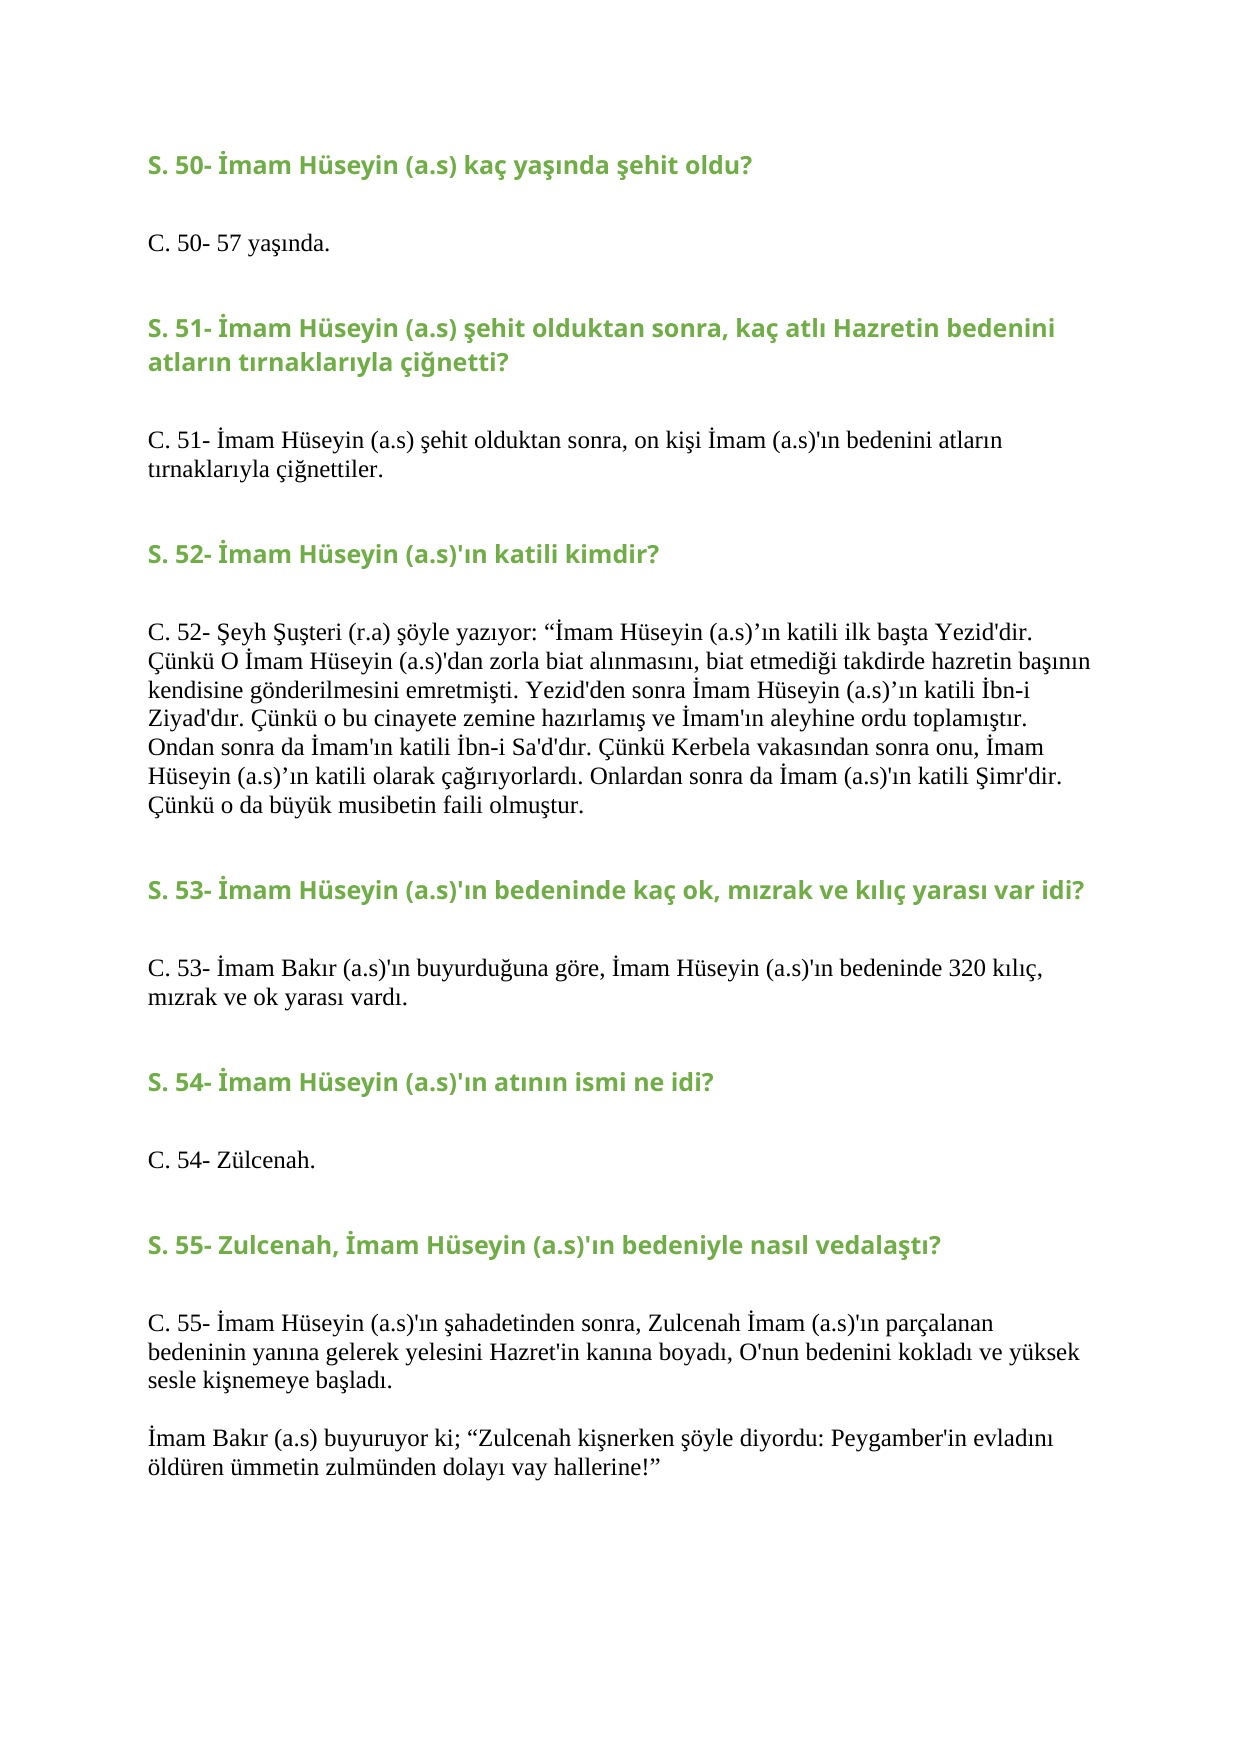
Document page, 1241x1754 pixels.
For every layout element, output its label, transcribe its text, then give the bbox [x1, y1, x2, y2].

text C. 51- İmam Hüseyin (a.s) şehit olduktan sonra, on kişi İmam (a.s)'ın bedenini atların tırnaklarıyla çiğnettiler. [148, 425, 1093, 512]
text C. 52- Şeyh Şuşteri (r.a) şöyle yazıyor: “İmam Hüseyin (a.s)’ın katili ilk başta Yezid'dir. Çünkü O İmam Hüseyin (a.s)'dan zorla biat alınmasını, biat etmediği takdirde hazretin başının kendisine gönderilmesini emretmişti. Yezid'den sonra İmam Hüseyin (a.s)’ın katili İbn-i Ziyad'dır. Çünkü o bu cinayete zemine hazırlamış ve İmam'ın aleyhine ordu toplamıştır. Ondan sonra da İmam'ın katili İbn-i Sa'd'dır. Çünkü Kerbela vakasından sonra onu, İmam Hüseyin (a.s)’ın katili olarak çağırıyorlardı. Onlardan sonra da İmam (a.s)'ın katili Şimr'dir. Çünkü o da büyük musibetin faili olmuştur. [148, 617, 1093, 847]
text C. 55- İmam Hüseyin (a.s)'ın şahadetinden sonra, Zulcenah İmam (a.s)'ın parçalanan bedeninin yanına gelerek yelesini Hazret'in kanına boyadı, O'nun bedenini kokladı ve yüksek sesle kişnemeye başladı. İmam Bakır (a.s) buyuruyor ki; “Zulcenah kişnerken şöyle diyordu: Peygamber'in evladını öldüren ümmetin zulmünden dolayı vay hallerine!” [148, 1308, 1093, 1509]
text C. 53- İmam Bakır (a.s)'ın buyurduğuna göre, İmam Hüseyin (a.s)'ın bedeninde 320 kılıç, mızrak ve ok yarası vardı. [148, 953, 1093, 1039]
subtitle S. 52- İmam Hüseyin (a.s)'ın katili kimdir? [148, 537, 1093, 605]
subtitle S. 50- İmam Hüseyin (a.s) kaç yaşında şehit oldu? [148, 148, 1093, 216]
text C. 50- 57 yaşında. [148, 228, 1093, 286]
text C. 54- Zülcenah. [148, 1145, 1093, 1202]
subtitle S. 55- Zulcenah, İmam Hüseyin (a.s)'ın bedeniyle nasıl vedalaştı? [148, 1227, 1093, 1295]
subtitle S. 51- İmam Hüseyin (a.s) şehit olduktan sonra, kaç atlı Hazretin bedenini atların tırnaklarıyla çiğnetti? [148, 311, 1093, 413]
subtitle S. 53- İmam Hüseyin (a.s)'ın bedeninde kaç ok, mızrak ve kılıç yarası var idi? [148, 872, 1093, 940]
subtitle S. 54- İmam Hüseyin (a.s)'ın atının ismi ne idi? [148, 1064, 1093, 1132]
